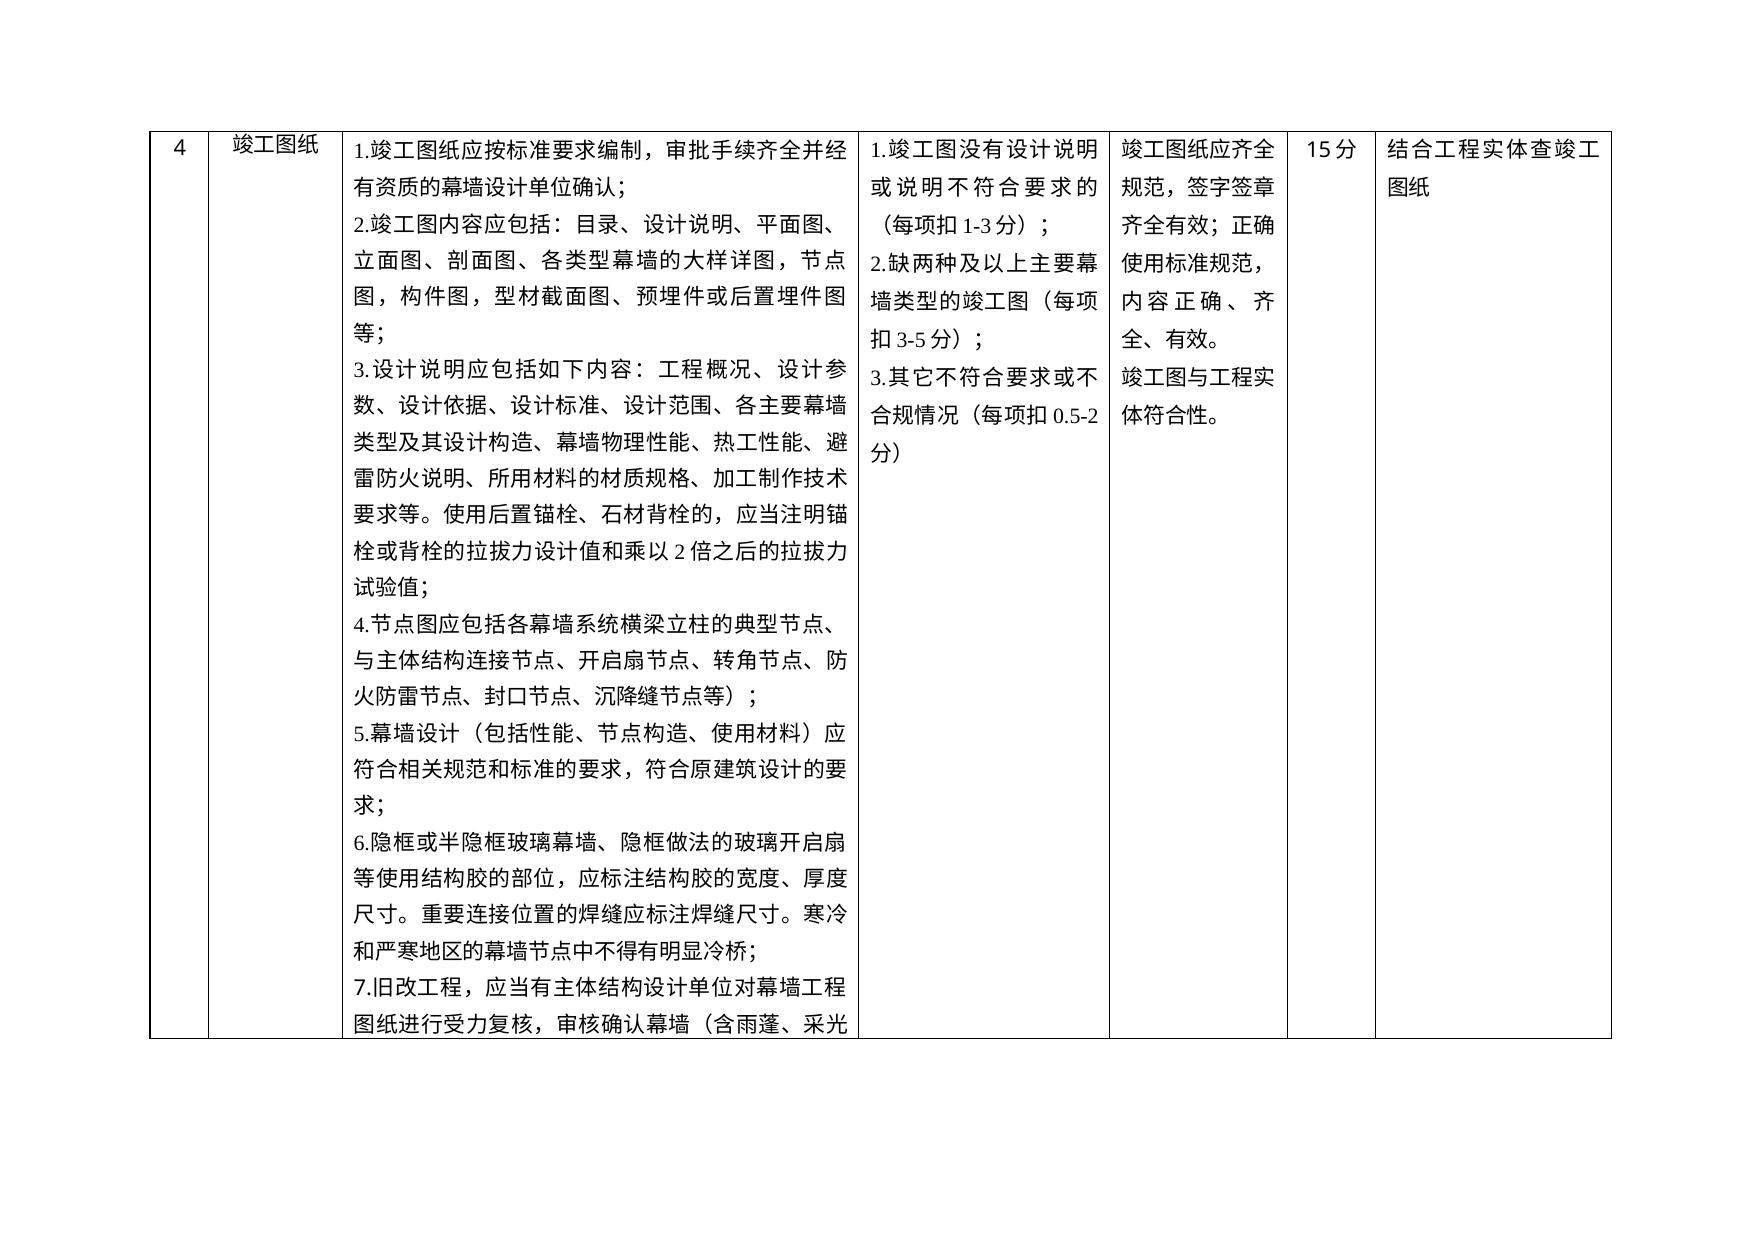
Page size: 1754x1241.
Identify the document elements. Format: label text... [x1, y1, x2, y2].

table_cell 15分 [1288, 132, 1375, 1038]
table_cell 竣工图纸 [209, 132, 342, 1038]
table_cell 4 [151, 132, 208, 1038]
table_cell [1110, 132, 1287, 1038]
table_cell 结合工程实体查竣工图纸 [1376, 132, 1611, 1038]
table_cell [343, 132, 858, 1038]
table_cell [859, 132, 1109, 1038]
